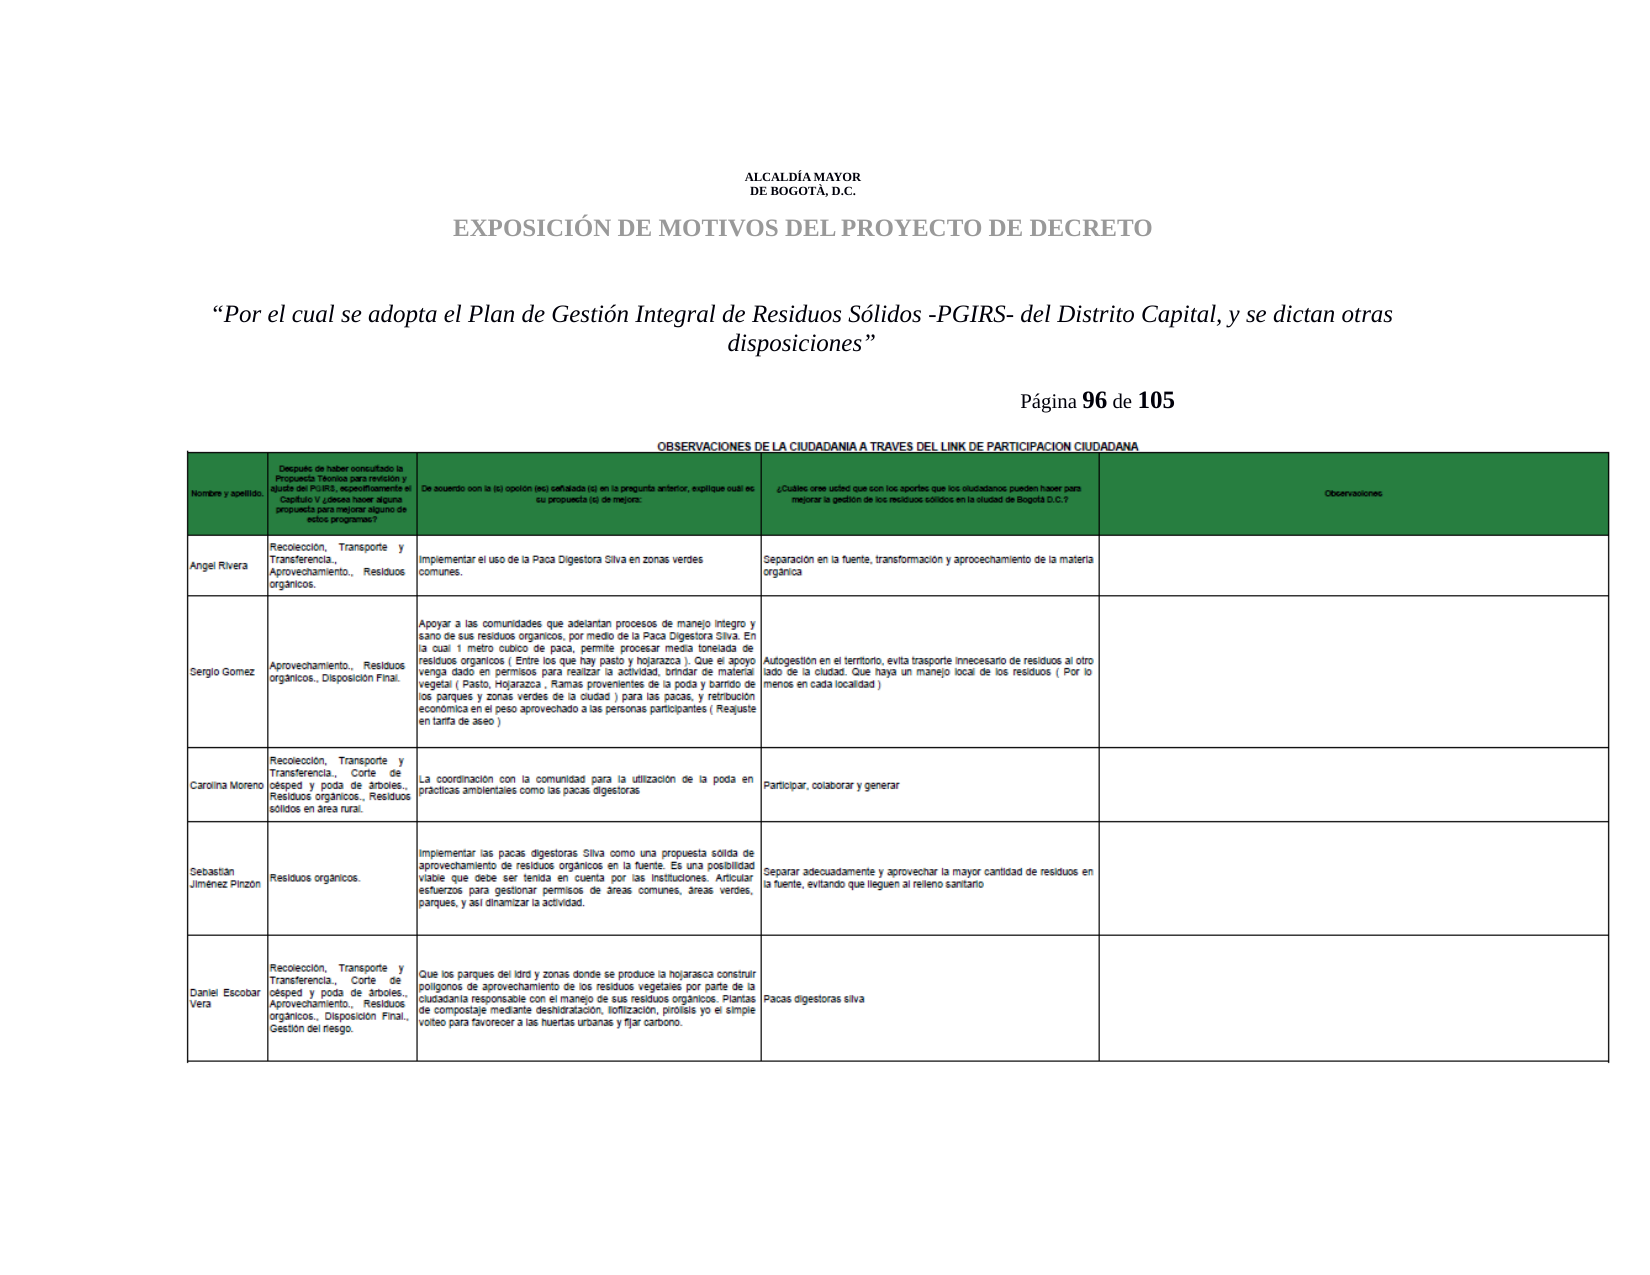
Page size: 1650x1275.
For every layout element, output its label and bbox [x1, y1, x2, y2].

picture [177, 430, 1620, 1070]
